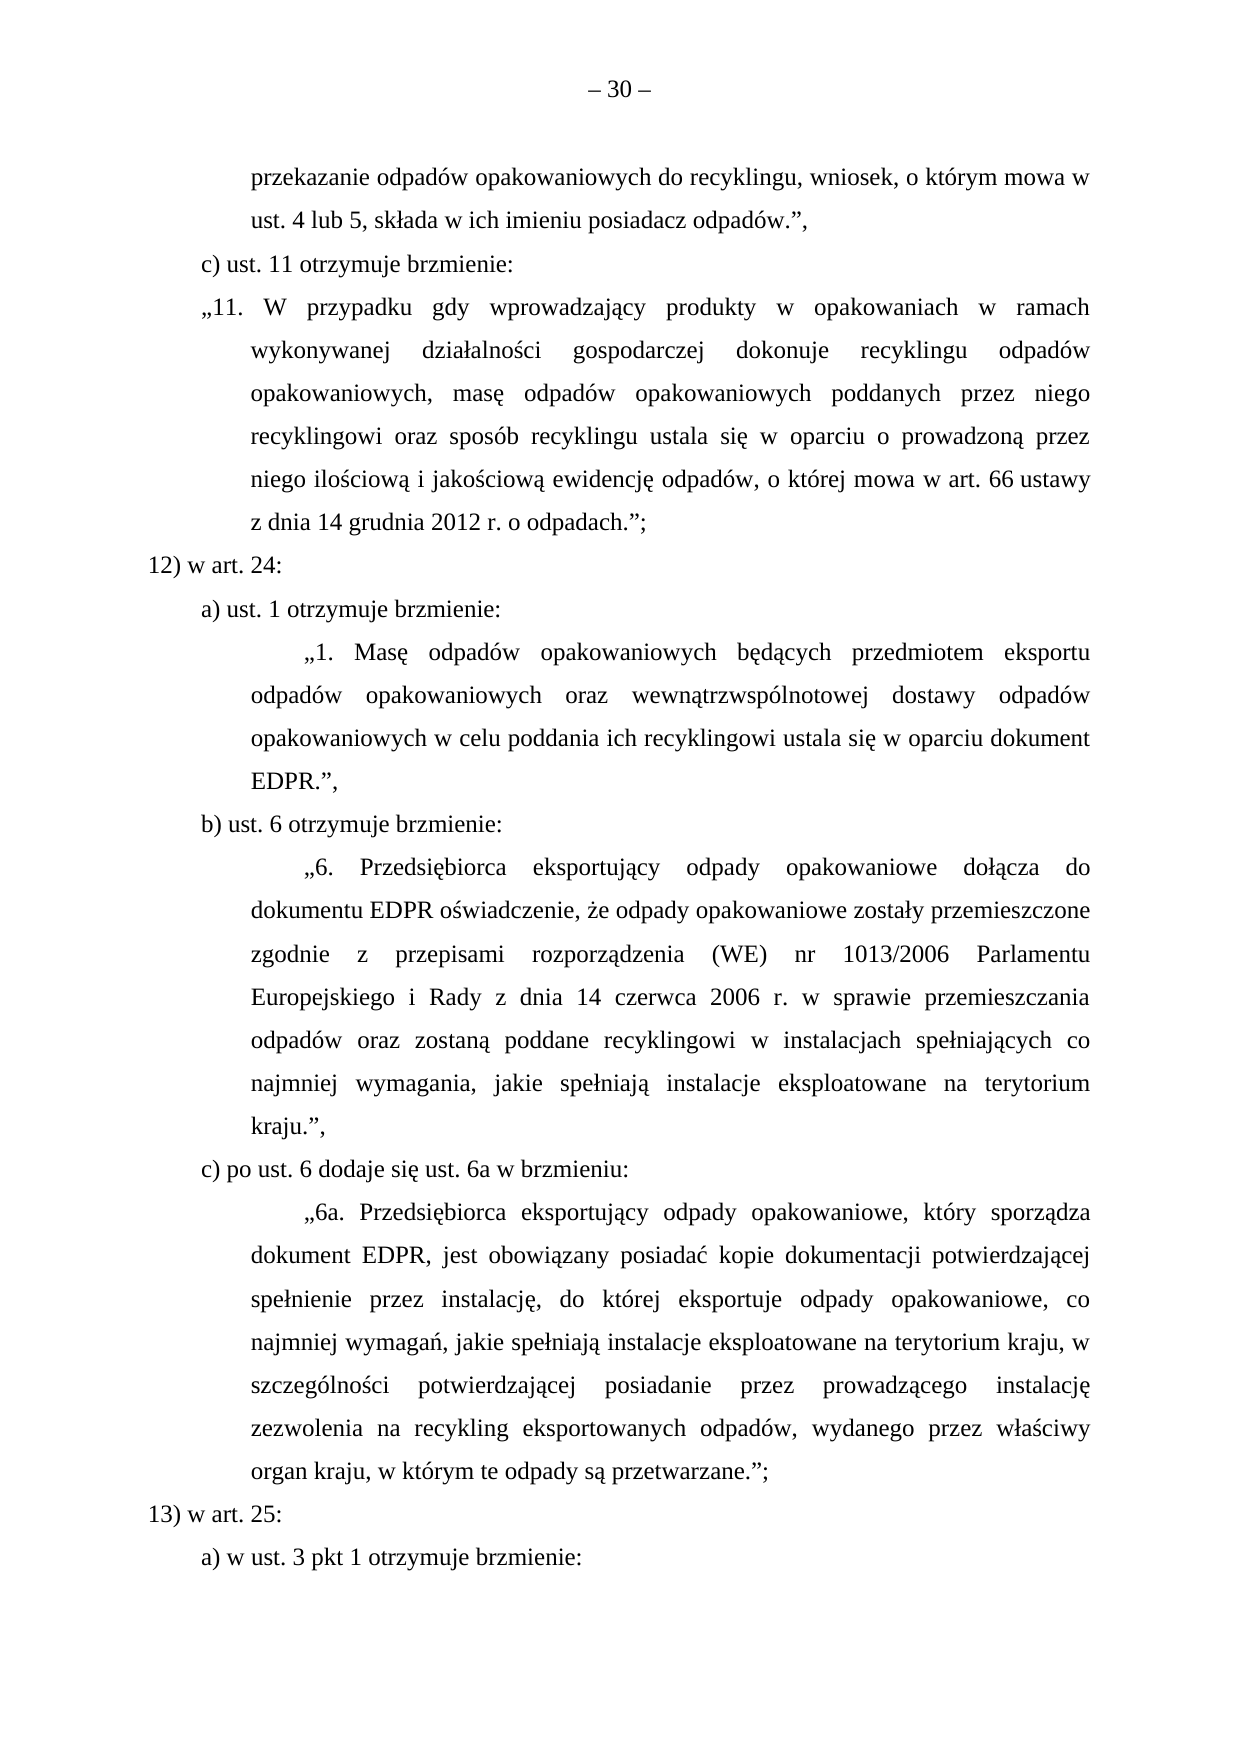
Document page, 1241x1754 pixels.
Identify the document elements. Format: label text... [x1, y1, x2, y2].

text a) ust. 1 otrzymuje brzmienie: [201, 594, 1091, 622]
text „6a. Przedsiębiorca eksportujący odpady opakowaniowe, który sporządza dokument EDPR, jest obowiązany posiadać kopie dokumentacji potwierdzającej spełnienie przez instalację, do której eksportuje odpady opakowaniowe, co najmniej wymagań, jakie spełniają instalacje eksploatowane na terytorium kraju, w szczególności potwierdzającej posiadanie przez prowadzącego instalację zezwolenia na recykling eksportowanych odpadów, wydanego przez właściwy organ kraju, w którym te odpady są przetwarzane.”; [251, 1197, 1091, 1485]
text a) w ust. 3 pkt 1 otrzymuje brzmienie: [201, 1542, 1091, 1571]
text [251, 162, 1091, 234]
text 13) w art. 25: [148, 1499, 1091, 1528]
text c) ust. 11 otrzymuje brzmienie: [201, 249, 1091, 277]
text 12) w art. 24: [148, 551, 1091, 579]
text „1. Masę odpadów opakowaniowych będących przedmiotem eksportu odpadów opakowaniowych oraz wewnątrzwspólnotowej dostawy odpadów opakowaniowych w celu poddania ich recyklingowi ustala się w oparciu dokument EDPR.”, [251, 637, 1091, 795]
text „11. W przypadku gdy wprowadzający produkty w opakowaniach w ramach wykonywanej działalności gospodarczej dokonuje recyklingu odpadów opakowaniowych, masę odpadów opakowaniowych poddanych przez niego recyklingowi oraz sposób recyklingu ustala się w oparciu o prowadzoną przez niego ilościową i jakościową ewidencję odpadów, o której mowa w art. 66 ustawy z dnia 14 grudnia 2012 r. o odpadach.”; [201, 292, 1091, 536]
text c) po ust. 6 dodaje się ust. 6a w brzmieniu: [201, 1154, 1091, 1183]
text b) ust. 6 otrzymuje brzmienie: [201, 809, 1091, 838]
text „6. Przedsiębiorca eksportujący odpady opakowaniowe dołącza do dokumentu EDPR oświadczenie, że odpady opakowaniowe zostały przemieszczone zgodnie z przepisami rozporządzenia (WE) nr 1013/2006 Parlamentu Europejskiego i Rady z dnia 14 czerwca 2006 r. w sprawie przemieszczania odpadów oraz zostaną poddane recyklingowi w instalacjach spełniających co najmniej wymagania, jakie spełniają instalacje eksploatowane na terytorium kraju.”, [251, 852, 1091, 1140]
